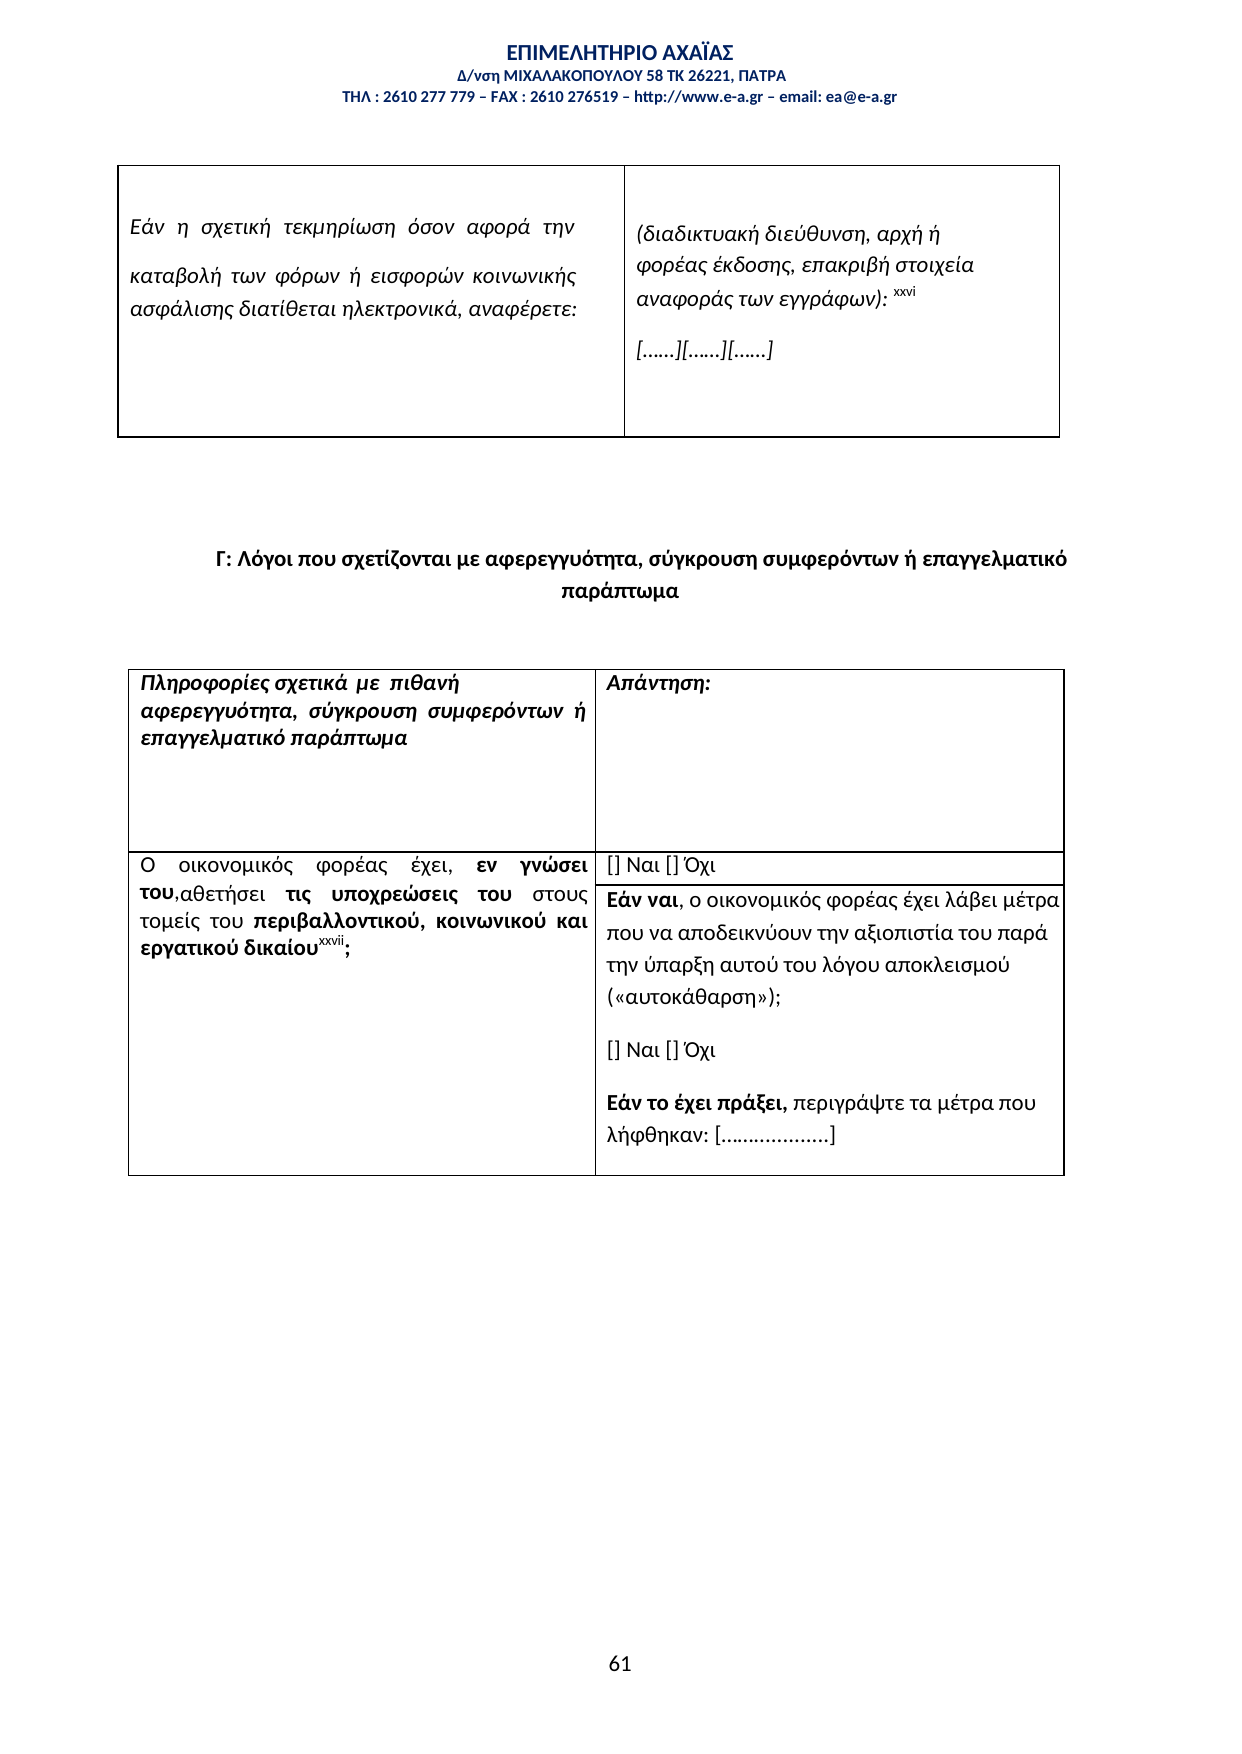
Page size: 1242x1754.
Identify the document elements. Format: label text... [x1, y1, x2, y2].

table_cell Εάν ναι, ο οικονομικός φορέας έχει λάβει μέτρα που να αποδεικνύουν την αξιοπιστία του παρά την ύπαρξη αυτού του λόγου αποκλεισμού («αυτοκάθαρση»); [] Ναι [] Όχι Εάν το έχει πράξει, περιγράψτε τα μέτρα που λήφθηκαν: […….............] [596, 886, 1063, 1175]
table_cell [] Ναι [] Όχι [596, 853, 1063, 884]
table_cell (διαδικτυακή διεύθυνση, αρχή ή φορέας έκδοσης, επακριβή στοιχεία αναφοράς των εγγράφων): xxvi [……][……][……] [625, 166, 1059, 436]
text Γ: Λόγοι που σχετίζονται με αφερεγγυότητα, σύγκρουση συμφερόντων ή επαγγελματικό παράπτωμα [216, 544, 1087, 604]
table_cell Εάν η σχετική τεκμηρίωση όσον αφορά την καταβολή των φόρων ή εισφορών κοινωνικής ασφάλισης διατίθεται ηλεκτρονικά, αναφέρετε: [119, 166, 624, 436]
table_cell Ο οικονομικός φορέας έχει, εν γνώσει του,αθετήσει τις υποχρεώσεις του στους τομείς του περιβαλλοντικού, κοινωνικού και εργατικού δικαίουxxvii; [129, 853, 595, 1175]
table_header Πληροφορίες σχετικά με πιθανή αφερεγγυότητα, σύγκρουση συμφερόντων ή επαγγελματικό παράπτωμα [129, 670, 595, 851]
table_header Απάντηση: [596, 670, 1063, 851]
